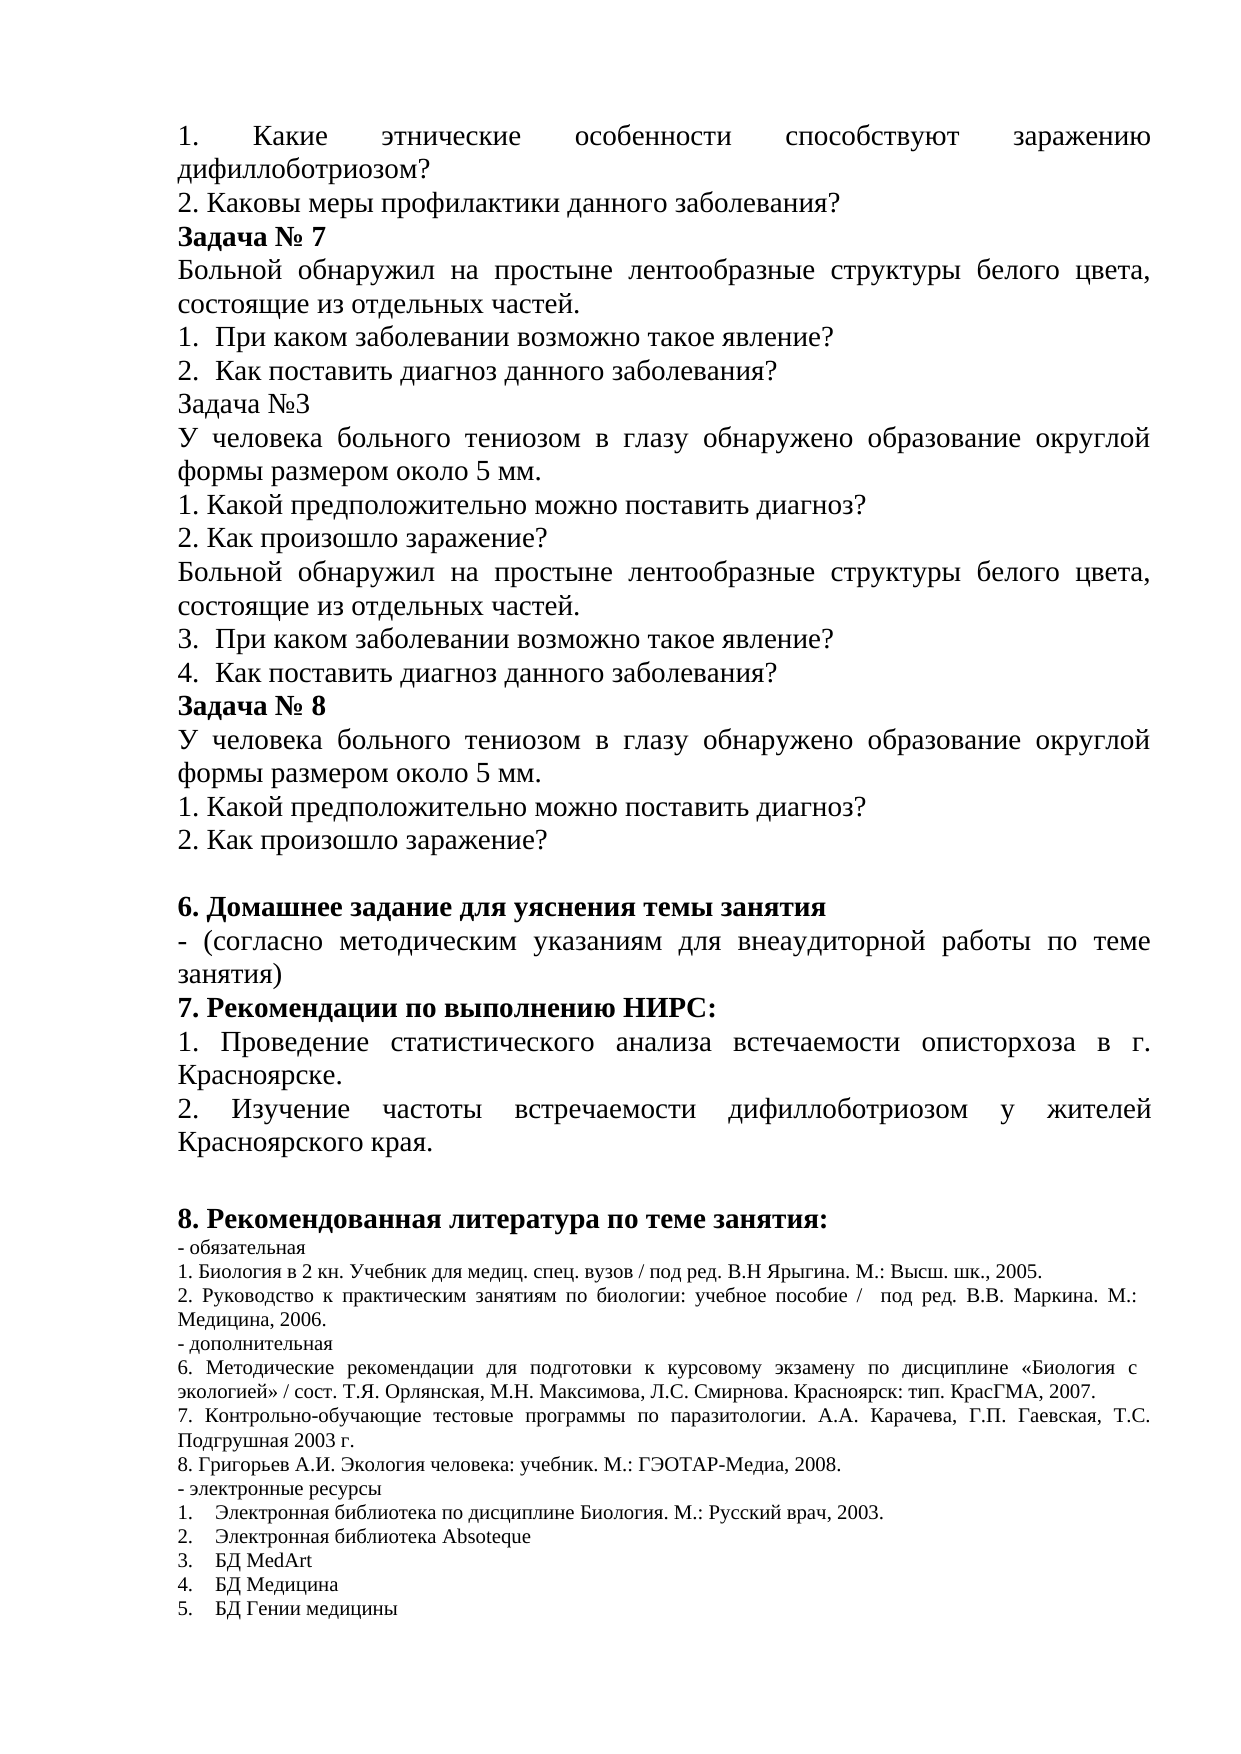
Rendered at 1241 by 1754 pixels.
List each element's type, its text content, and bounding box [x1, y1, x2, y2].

list При каком заболевании возможно такое явление? [177, 621, 1152, 655]
text Больной обнаружил на простыне лентообразные структуры белого цвета, состоящие из отдельных частей. [177, 554, 1152, 621]
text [177, 118, 1152, 185]
list Электронная библиотека Absoteque [177, 1524, 1138, 1548]
text 6. Методические рекомендации для подготовки к курсовому экзамену по дисциплине «Биология с экологией» / сост. Т.Я. Орлянская, М.Н. Максимова, Л.С. Смирнова. Красноярск: тип. КрасГМА, 2007. [177, 1355, 1138, 1403]
list Как поставить диагноз данного заболевания? [177, 353, 1152, 386]
text Больной обнаружил на простыне лентообразные структуры белого цвета, состоящие из отдельных частей. [177, 252, 1152, 319]
text 6. Домашнее задание для уяснения темы занятия [177, 889, 1152, 923]
text У человека больного тениозом в глазу обнаружено образование округлой формы размером около 5 мм. [177, 722, 1152, 789]
text 8. Григорьев А.И. Экология человека: учебник. М.: ГЭОТАР-Медиа, 2008. [177, 1452, 1138, 1476]
text 1. Биология в 2 кн. Учебник для медиц. спец. вузов / под ред. В.Н Ярыгина. М.: Высш. шк., 2005. [177, 1259, 1138, 1283]
text 2. Как произошло заражение? [177, 822, 1152, 856]
list БД MedArt [177, 1548, 1138, 1572]
text 1. Какой предположительно можно поставить диагноз? [177, 487, 1152, 521]
text Задача №3 [177, 386, 1152, 420]
text 2. Руководство к практическим занятиям по биологии: учебное пособие / под ред. В.В. Маркина. М.: Медицина, 2006. [177, 1283, 1138, 1331]
text Задача № 8 [177, 688, 1240, 722]
text 1. Какой предположительно можно поставить диагноз? [177, 789, 1152, 822]
text 8. Рекомендованная литература по теме занятия: [177, 1201, 1181, 1235]
text Задача № 7 [177, 219, 1152, 252]
text 7. Контрольно-обучающие тестовые программы по паразитологии. А.А. Карачева, Г.П. Гаевская, Т.С. Подгрушная . [177, 1403, 1152, 1452]
text 2. Изучение частоты встречаемости дифиллоботриозом у жителей Красноярского края. [177, 1091, 1152, 1158]
text 7. Рекомендации по выполнению НИРС: [177, 990, 1152, 1024]
list При каком заболевании возможно такое явление? [177, 319, 1152, 353]
text 1. Проведение статистического анализа встечаемости описторхоза в г. Красноярске. [177, 1024, 1152, 1091]
text У человека больного тениозом в глазу обнаружено образование округлой формы размером около 5 мм. [177, 420, 1152, 487]
text - (согласно методическим указаниям для внеаудиторной работы по теме занятия) [177, 923, 1152, 990]
text - обязательная [177, 1235, 1138, 1259]
text 2. Как произошло заражение? [177, 521, 1152, 554]
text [177, 185, 1152, 219]
text - электронные ресурсы [177, 1476, 1138, 1500]
list Как поставить диагноз данного заболевания? [177, 655, 1152, 688]
text - дополнительная [177, 1331, 1138, 1355]
list БД Медицина [177, 1572, 1138, 1596]
list Электронная библиотека по дисциплине Биология. М.: Русский врач, 2003. [177, 1500, 1138, 1524]
list БД Гении медицины [177, 1596, 1138, 1620]
